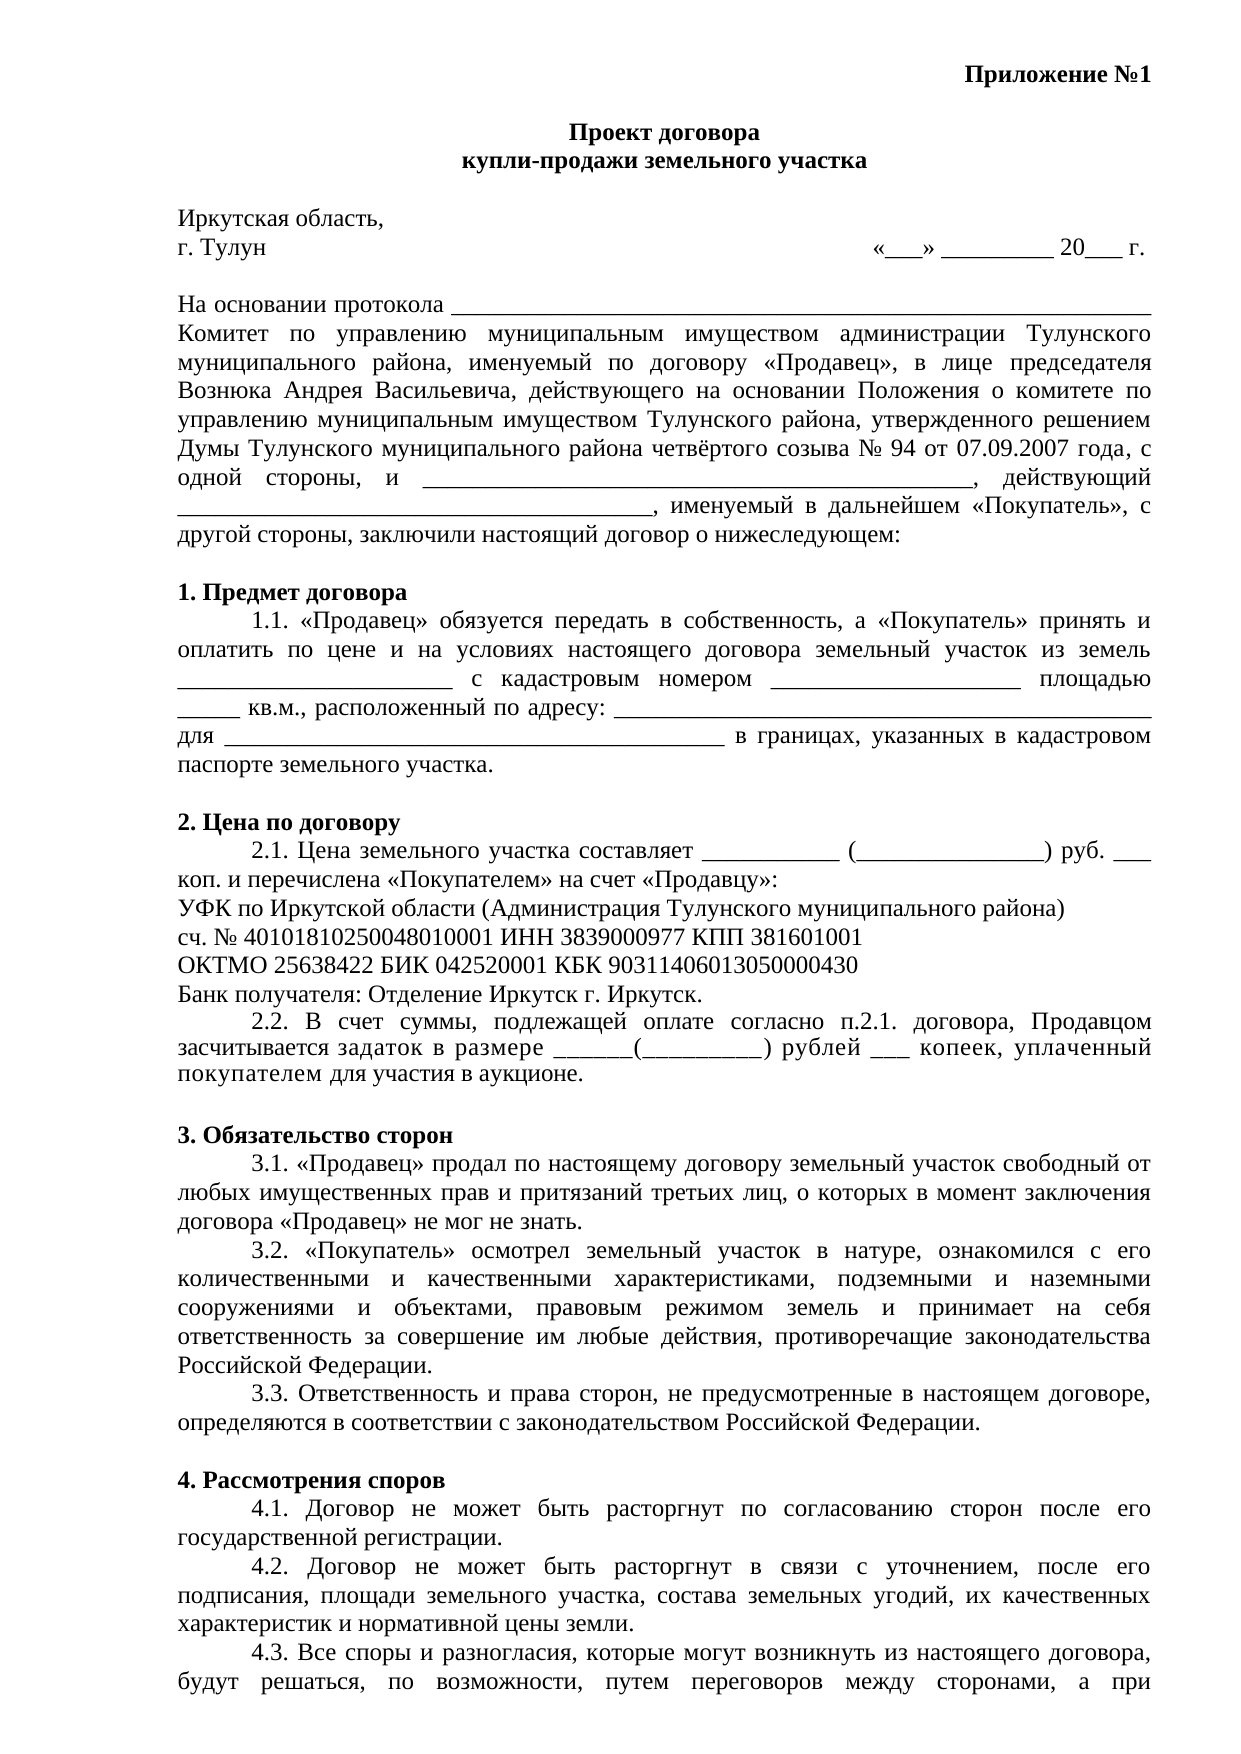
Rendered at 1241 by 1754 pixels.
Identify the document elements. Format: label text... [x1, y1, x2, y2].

text Банк получателя: Отделение Иркутск г. Иркутск. [177, 979, 1152, 1008]
text 4. Рассмотрения споров [177, 1465, 1152, 1493]
text Иркутская область, [177, 203, 1152, 232]
text купли-продажи земельного участка [177, 145, 1152, 174]
text 2.2. В счет суммы, подлежащей оплате согласно п.2.1. договора, Продавцом засчитывается задаток в размере ______(_________) рублей ___ копеек, уплаченный покупателем для участия в аукционе. [177, 1008, 1152, 1087]
text 3.3. Ответственность и права сторон, не предусмотренные в настоящем договоре, определяются в соответствии с законодательством Российской Федерации. [177, 1378, 1152, 1436]
text ОКТМО 25638422 БИК 042520001 КБК 90311406013050000430 [177, 950, 1152, 979]
text На основании протокола ________________________________________________________ Комитет по управлению муниципальным имуществом администрации Тулунского муниципального района, именуемый по договору «Продавец», в лице председателя Вознюка Андрея Васильевича, действующего на основании Положения о комитете по управлению муниципальным имуществом Тулунского района, утвержденного решением Думы Тулунского муниципального района четвёртого созыва № 94 от 07.09.2007 года, с одной стороны, и ____________________________________________, действующий ______________________________________, именуемый в дальнейшем «Покупатель», с другой стороны, заключили настоящий договор о нижеследующем: [177, 289, 1152, 548]
text 4.2. Договор не может быть расторгнут в связи с уточнением, после его подписания, площади земельного участка, состава земельных угодий, их качественных характеристик и нормативной цены земли. [177, 1551, 1152, 1637]
text сч. № 40101810250048010001 ИНН 3839000977 КПП 381601001 [177, 922, 1152, 950]
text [177, 1637, 1152, 1695]
text 4.1. Договор не может быть расторгнут по согласованию сторон после его государственной регистрации. [177, 1493, 1152, 1551]
text 1. Предмет договора [177, 577, 1152, 605]
text 3.2. «Покупатель» осмотрел земельный участок в натуре, ознакомился с его количественными и качественными характеристиками, подземными и наземными сооружениями и объектами, правовым режимом земель и принимает на себя ответственность за совершение им любые действия, противоречащие законодательства Российской Федерации. [177, 1235, 1152, 1378]
text 1.1. «Продавец» обязуется передать в собственность, а «Покупатель» принять и оплатить по цене и на условиях настоящего договора земельный участок из земель ______________________ c кадастровым номером ____________________ площадью _____ кв.м., расположенный по адресу: ___________________________________________ для ________________________________________ в границах, указанных в кадастровом паспорте земельного участка. [177, 605, 1152, 778]
text г. Тулун «___» _________ 20___ г. [177, 232, 1152, 260]
text УФК по Иркутской области (Администрация Тулунского муниципального района) [177, 893, 1152, 922]
text Приложение №1 [177, 59, 1152, 88]
text 2.1. Цена земельного участка составляет ___________ (_______________) руб. ___ коп. и перечислена «Покупателем» на счет «Продавцу»: [177, 835, 1152, 893]
text 3. Обязательство сторон [177, 1120, 1152, 1148]
text 3.1. «Продавец» продал по настоящему договору земельный участок свободный от любых имущественных прав и притязаний третьих лиц, о которых в момент заключения договора «Продавец» не мог не знать. [177, 1148, 1152, 1235]
text Проект договора [177, 117, 1152, 145]
text 2. Цена по договору [177, 807, 1152, 835]
